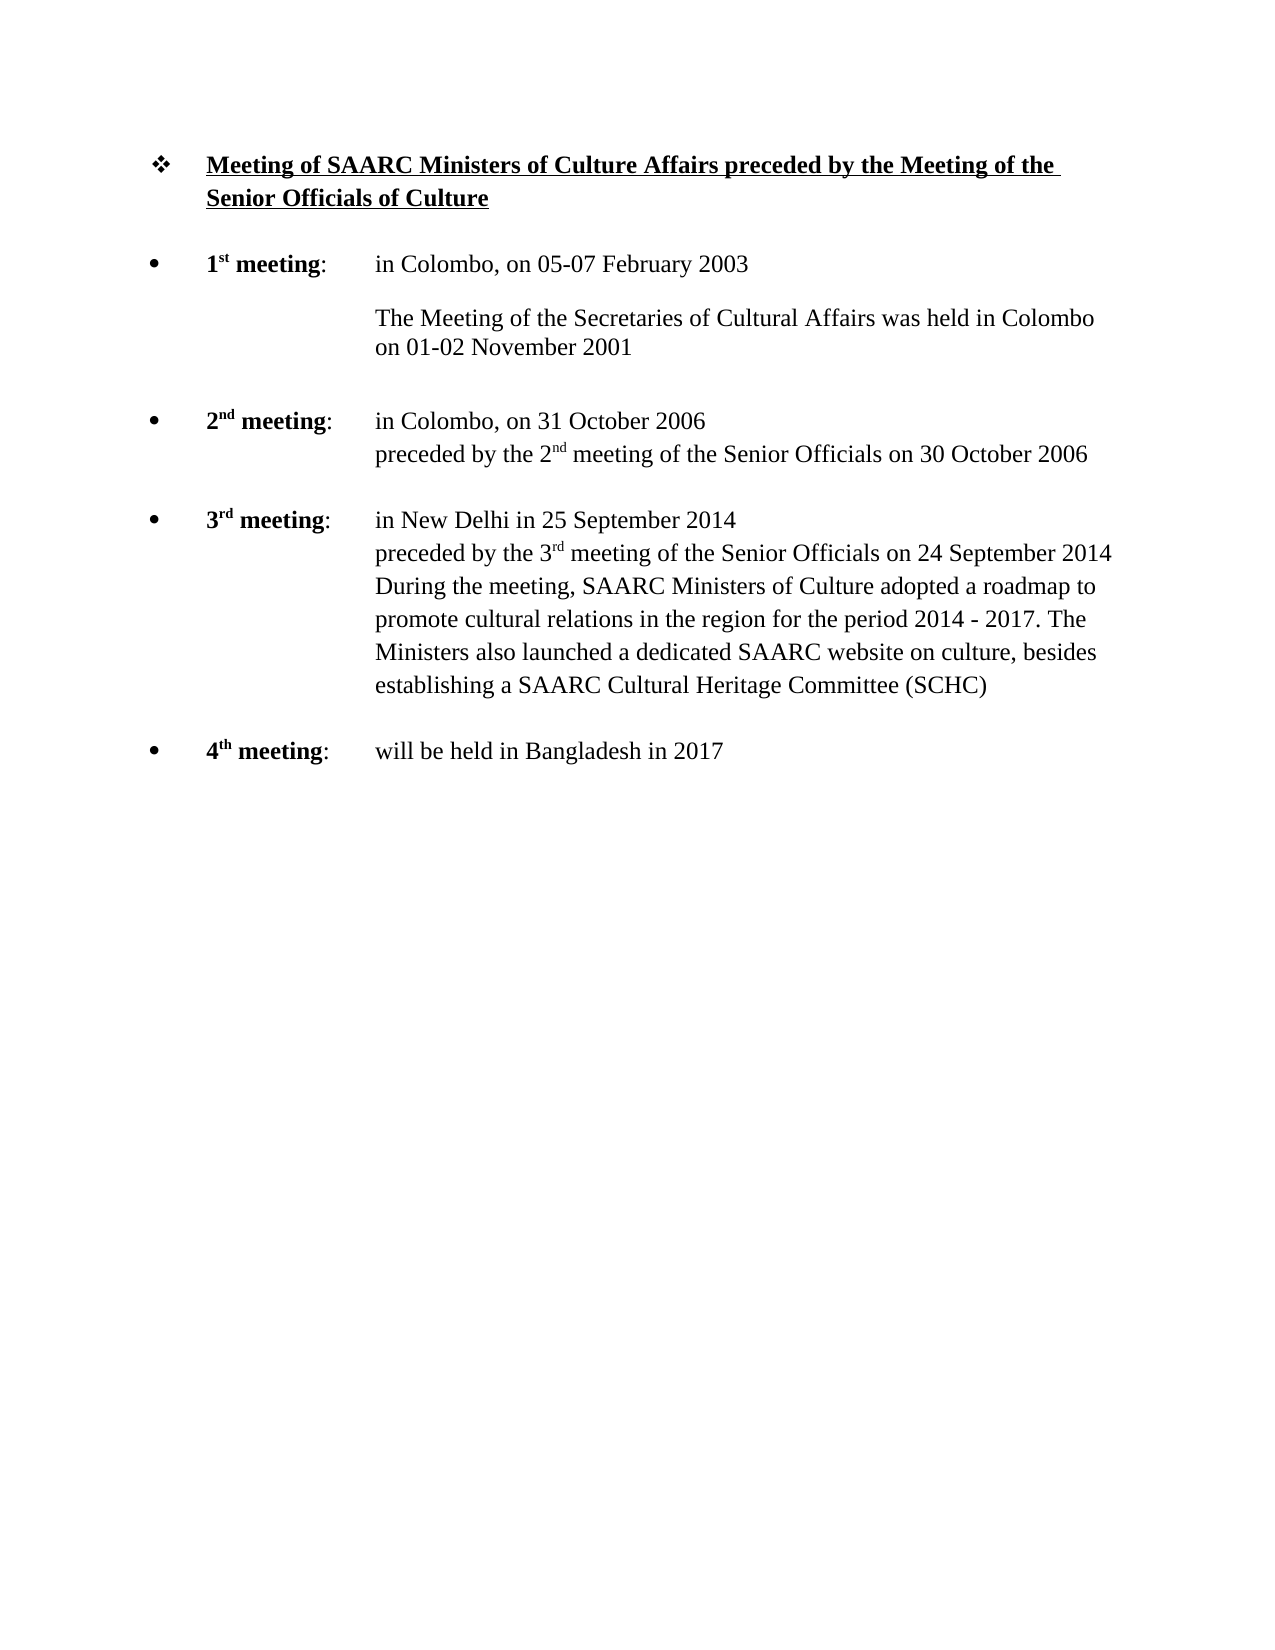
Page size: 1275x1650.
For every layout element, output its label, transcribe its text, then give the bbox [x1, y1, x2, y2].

list preceded by the 2nd meeting of the Senior Officials on 30 October 2006 [375, 439, 1125, 468]
list preceded by the 3rd meeting of the Senior Officials on 24 September 2014 [375, 538, 1125, 567]
list Meeting of SAARC Ministers of Culture Affairs preceded by the Meeting of the Senior Officials of Culture [150, 150, 1125, 212]
list 1st meeting: in Colombo, on 05-07 February 2003 [150, 249, 1125, 278]
list 2nd meeting: in Colombo, on 31 October 2006 [150, 406, 1125, 435]
list During the meeting, SAARC Ministers of Culture adopted a roadmap to promote cultural relations in the region for the period 2014 - 2017. The Ministers also launched a dedicated SAARC website on culture, besides establishing a SAARC Cultural Heritage Committee (SCHC) [375, 571, 1125, 699]
list 4th meeting: will be held in Bangladesh in 2017 [150, 736, 1125, 765]
text The Meeting of the Secretaries of Cultural Affairs was held in Colombo on 01-02 November 2001 [375, 303, 1125, 360]
list 3rd meeting: in New Delhi in 25 September 2014 [150, 505, 1125, 534]
